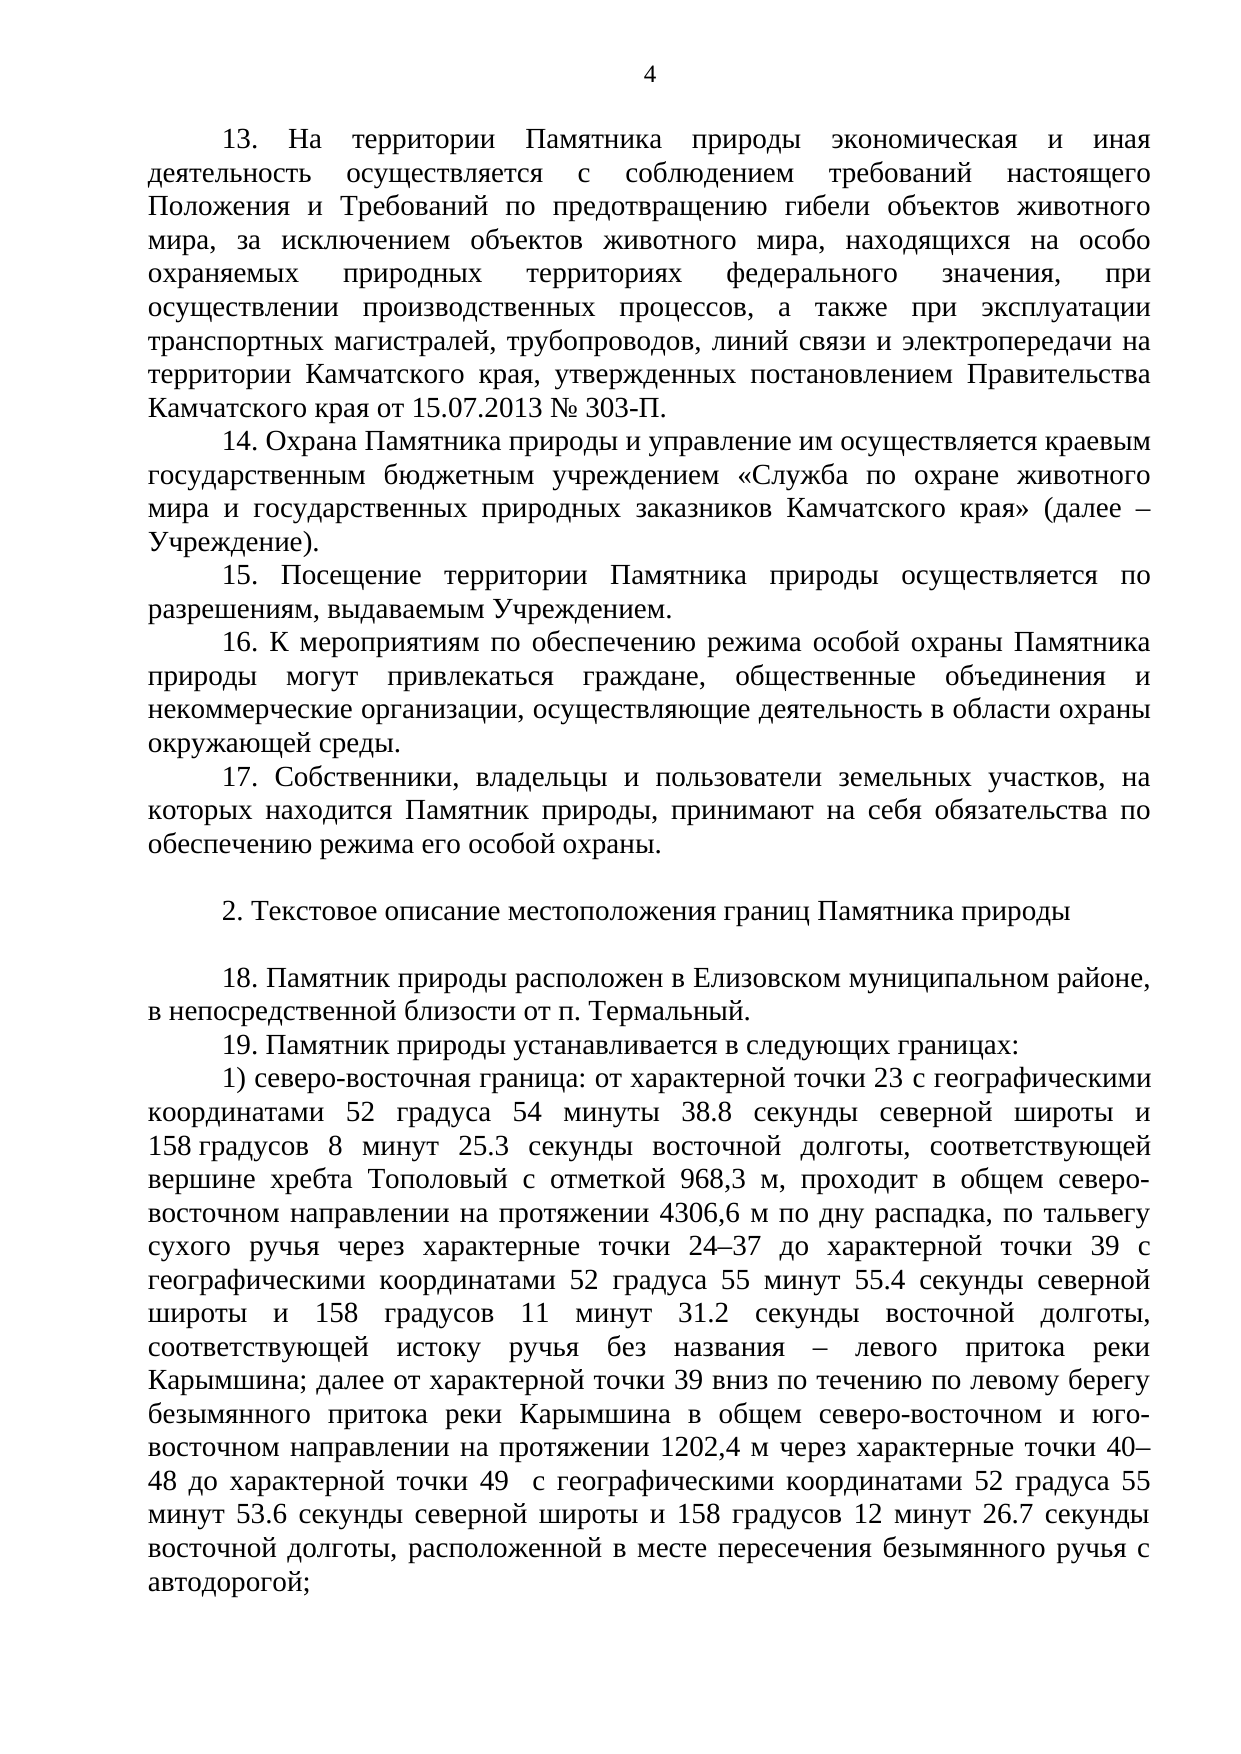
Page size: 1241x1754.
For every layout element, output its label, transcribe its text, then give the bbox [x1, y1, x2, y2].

text 16. К мероприятиям по обеспечению режима особой охраны Памятника природы могут привлекаться граждане, общественные объединения и некоммерческие организации, осуществляющие деятельность в области охраны окружающей среды. [148, 624, 1152, 759]
text 17. Собственники, владельцы и пользователи земельных участков, на которых находится Памятник природы, принимают на себя обязательства по обеспечению режима его особой охраны. [148, 759, 1152, 859]
text 18. Памятник природы расположен в Елизовском муниципальном районе, в непосредственной близости от п. Термальный. [148, 960, 1152, 1027]
text 19. Памятник природы устанавливается в следующих границах: [148, 1027, 1152, 1061]
text 2. Текстовое описание местоположения границ Памятника природы [148, 893, 1152, 926]
text 1) северо-восточная граница: от характерной точки 23 с географическими координатами 52 градуса 54 минуты 38.8 секунды северной широты и 158 градусов 8 минут 25.3 секунды восточной долготы, соответствующей вершине хребта Тополовый с отметкой 968,3 м, проходит в общем северо-восточном направлении на протяжении 4306,6 м по дну распадка, по тальвегу сухого ручья через характерные точки 24–37 до характерной точки 39 с географическими координатами 52 градуса 55 минут 55.4 секунды северной широты и 158 градусов 11 минут 31.2 секунды восточной долготы, соответствующей истоку ручья без названия – левого притока реки Карымшина; далее от характерной точки 39 вниз по течению по левому берегу безымянного притока реки Карымшина в общем северо-восточном и юго-восточном направлении на протяжении 1202,4 м через характерные точки 40–48 до характерной точки 49 с географическими координатами 52 градуса 55 минут 53.6 секунды северной широты и 158 градусов 12 минут 26.7 секунды восточной долготы, расположенной в месте пересечения безымянного ручья с автодорогой; [148, 1061, 1152, 1597]
text 15. Посещение территории Памятника природы осуществляется по разрешениям, выдаваемым Учреждением. [148, 557, 1152, 624]
text 13. На территории Памятника природы экономическая и иная деятельность осуществляется с соблюдением требований настоящего Положения и Требований по предотвращению гибели объектов животного мира, за исключением объектов животного мира, находящихся на особо охраняемых природных территориях федерального значения, при осуществлении производственных процессов, а также при эксплуатации транспортных магистралей, трубопроводов, линий связи и электропередачи на территории Камчатского края, утвержденных постановлением Правительства Камчатского края от 15.07.2013 № 303-П. [148, 121, 1152, 423]
text 14. Охрана Памятника природы и управление им осуществляется краевым государственным бюджетным учреждением «Служба по охране животного мира и государственных природных заказников Камчатского края» (далее – Учреждение). [148, 423, 1152, 557]
